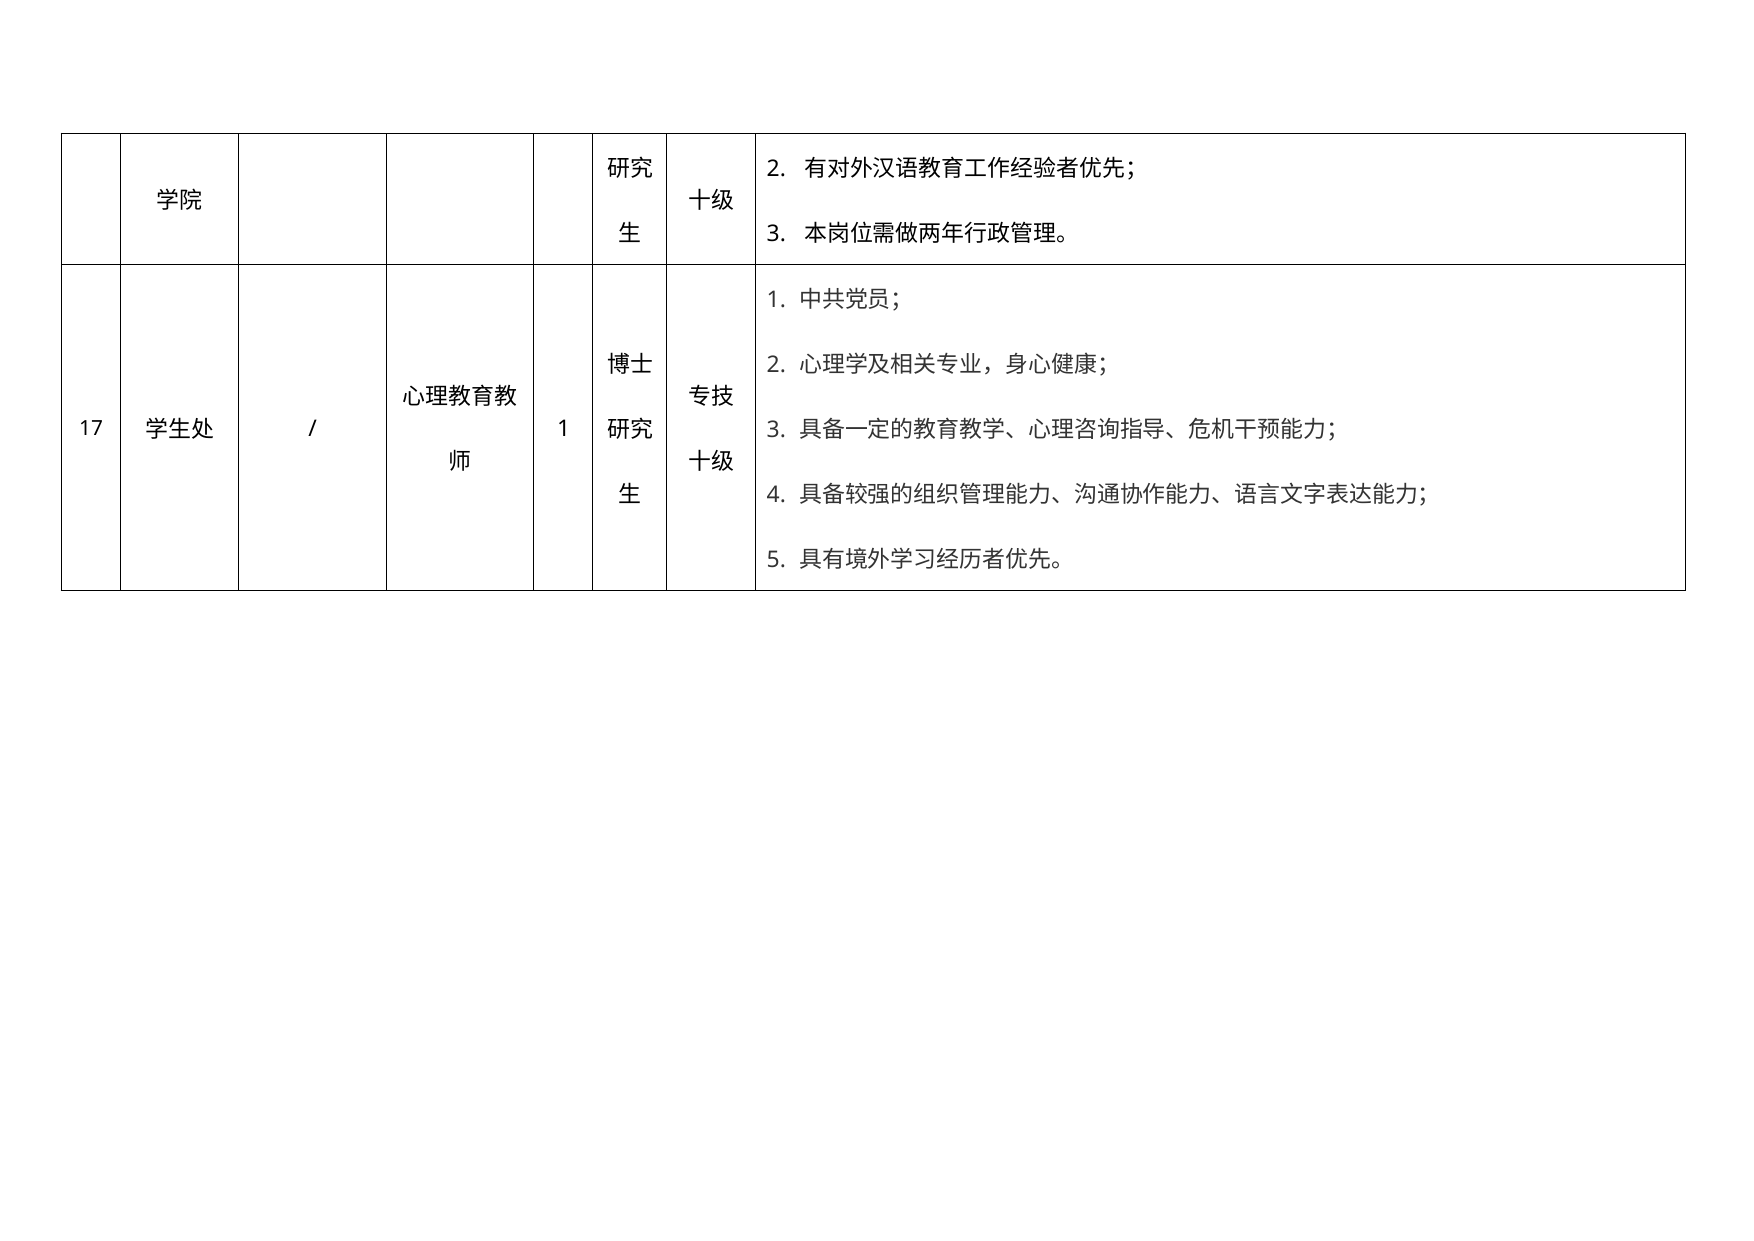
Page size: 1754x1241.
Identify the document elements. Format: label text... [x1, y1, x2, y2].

table_cell 博士研究生 [593, 134, 666, 264]
table_cell / [239, 134, 386, 264]
table_cell 国际教育学院 [121, 134, 238, 264]
table_cell 博士研究生 [593, 265, 666, 590]
table_cell 17 [62, 265, 120, 590]
table_cell 1 [534, 134, 592, 264]
table_cell 16 [62, 134, 120, 264]
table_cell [756, 134, 1685, 264]
table_cell 心理教育教师 [387, 265, 533, 590]
table_cell 1 [534, 265, 592, 590]
table_cell 教师 [387, 134, 533, 264]
table_cell 学生处 [121, 265, 238, 590]
table_cell 专技十级 [667, 134, 755, 264]
table_cell 专技十级 [667, 265, 755, 590]
table_cell / [239, 265, 386, 590]
table_cell 中共党员； 心理学及相关专业，身心健康； 具备一定的教育教学、心理咨询指导、危机干预能力； 具备较强的组织管理能力、沟通协作能力、语言文字表达能力； 具有境外学习经历者优先。 [756, 265, 1685, 590]
